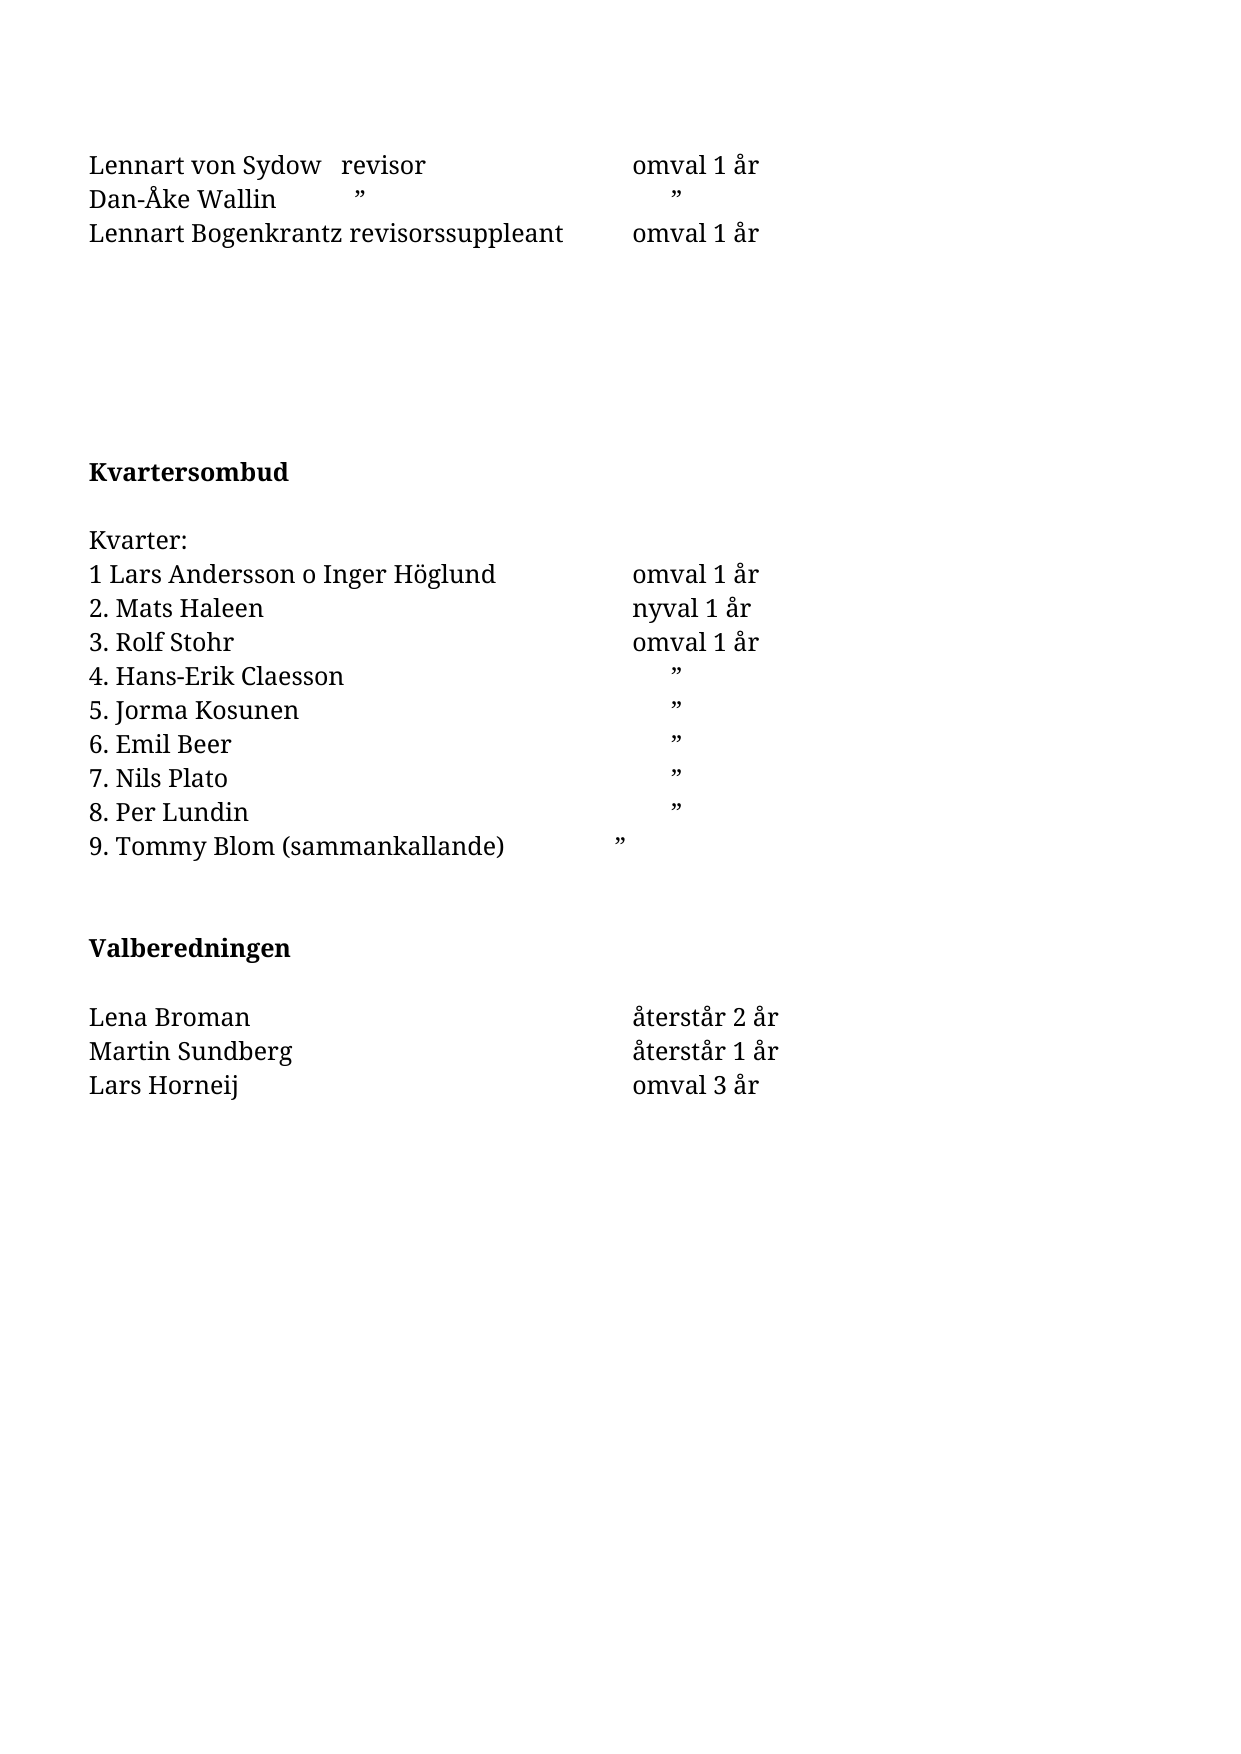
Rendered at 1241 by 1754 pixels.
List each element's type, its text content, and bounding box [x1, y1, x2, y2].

text Lena Broman återstår 2 år [89, 999, 1123, 1033]
text 6. Emil Beer ” [89, 727, 1123, 761]
text Dan-Åke Wallin ” ” [89, 182, 1123, 216]
text 1 Lars Andersson o Inger Höglund omval 1 år [89, 556, 1123, 590]
text 5. Jorma Kosunen ” [89, 693, 1123, 727]
text Valberedningen [89, 931, 1123, 965]
text Lennart von Sydow revisor omval 1 år [89, 148, 1123, 182]
text Kvarter: [89, 522, 1123, 556]
text Kvartersombud [89, 454, 1123, 488]
text 9. Tommy Blom (sammankallande) ” [89, 829, 1123, 863]
text 8. Per Lundin ” [89, 795, 1123, 829]
text 7. Nils Plato ” [89, 761, 1123, 795]
text 3. Rolf Stohr omval 1 år [89, 624, 1123, 658]
text Lennart Bogenkrantz revisorssuppleant omval 1 år [89, 216, 1123, 250]
text 2. Mats Haleen nyval 1 år [89, 590, 1123, 624]
text Martin Sundberg återstår 1 år [89, 1033, 1123, 1067]
text 4. Hans-Erik Claesson ” [89, 658, 1123, 693]
text Lars Horneij omval 3 år [89, 1067, 1123, 1101]
